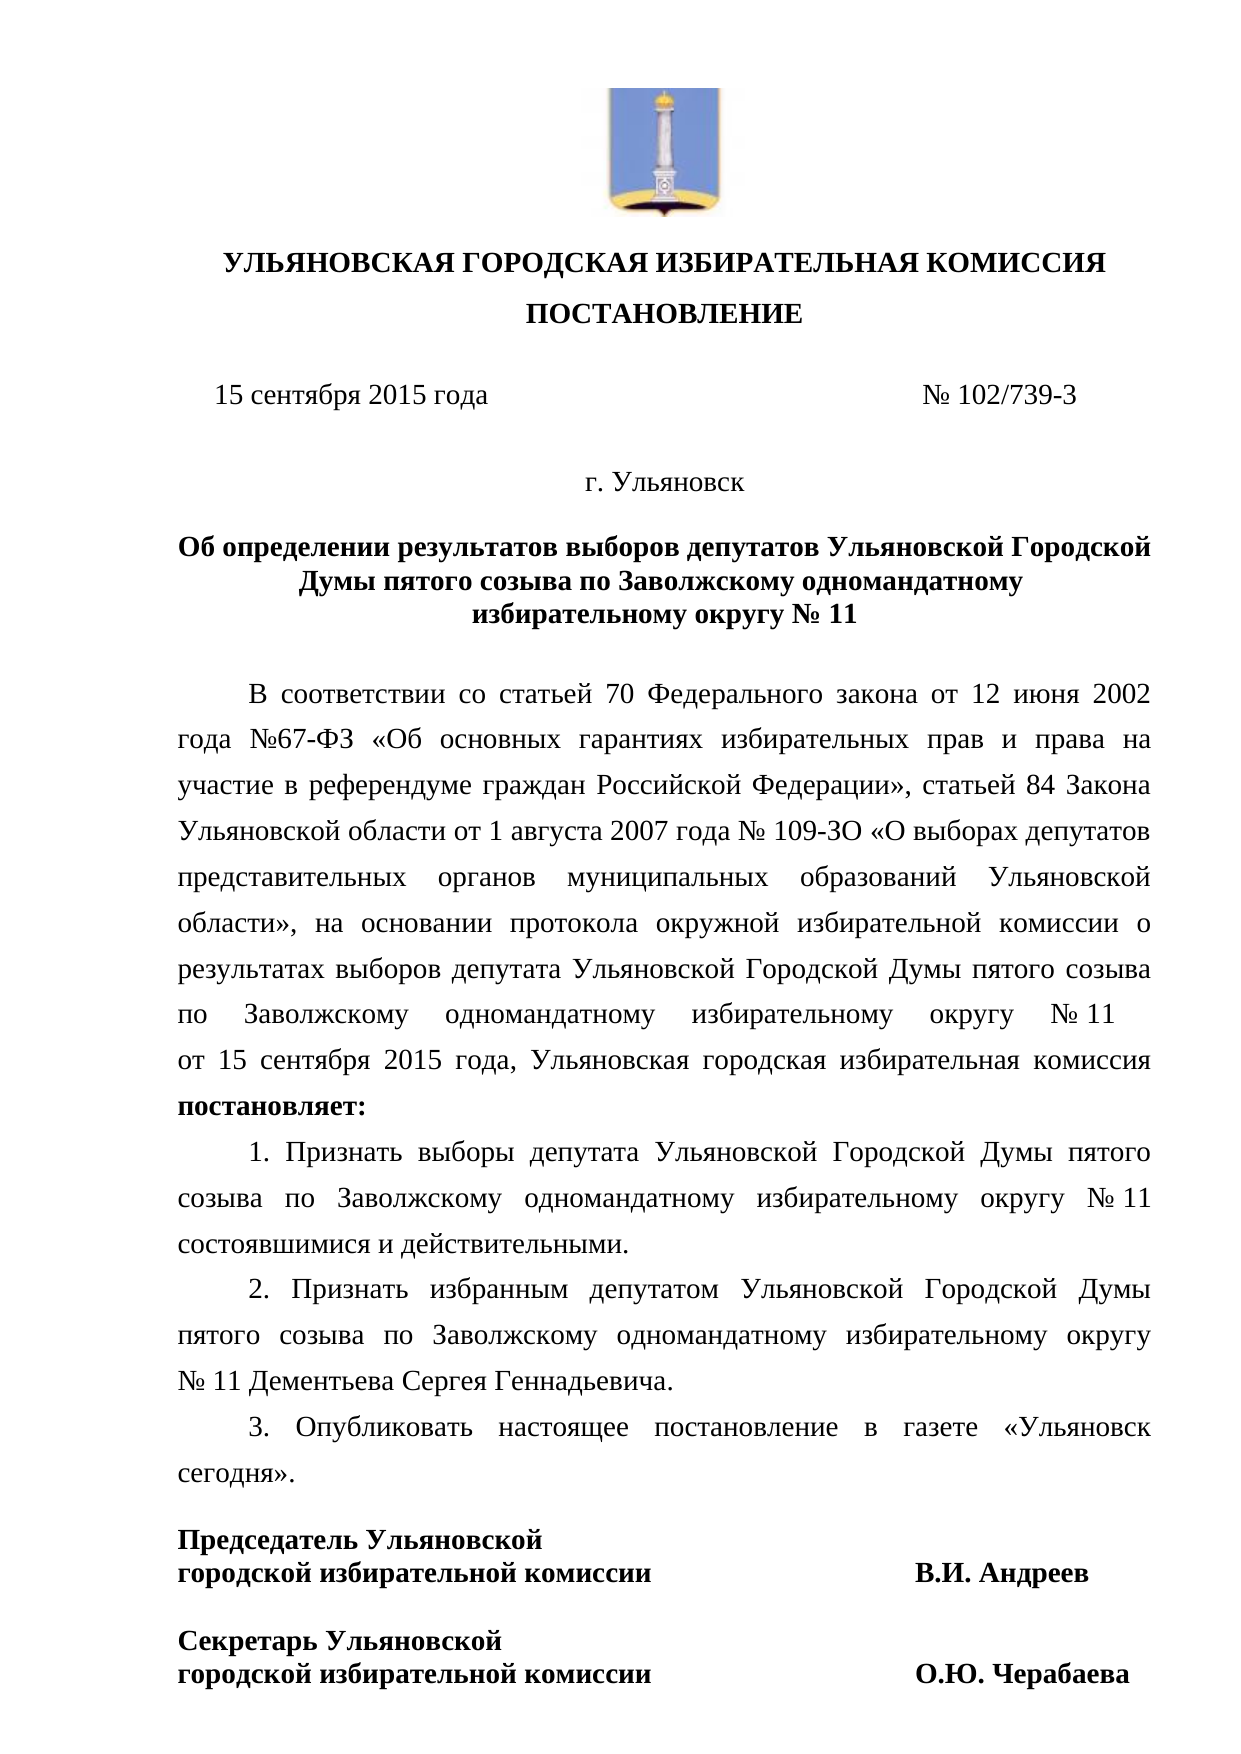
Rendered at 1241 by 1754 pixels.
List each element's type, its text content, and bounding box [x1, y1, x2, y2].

picture [580, 88, 748, 217]
text 3. Опубликовать настоящее постановление в газете «Ульяновск сегодня». [177, 1397, 1152, 1488]
text городской избирательной комиссии В.И. Андреев [177, 1556, 1181, 1589]
text 15 сентября 2015 года № 102/739-3 [207, 377, 1152, 411]
text Секретарь Ульяновской [177, 1623, 1152, 1656]
text 1. Признать выборы депутата Ульяновской Городской Думы пятого созыва по Заволжскому одномандатному избирательному округу № 11 состоявшимися и действительными. [177, 1122, 1152, 1259]
text г. Ульяновск [177, 464, 1152, 498]
text ПОСТАНОВЛЕНИЕ [177, 296, 1152, 329]
text городской избирательной комиссии О.Ю. Черабаева [177, 1656, 1181, 1690]
text 2. Признать избранным депутатом Ульяновской Городской Думы пятого созыва по Заволжскому одномандатному избирательному округу № 11 Дементьева Сергея Геннадьевича. [177, 1259, 1152, 1397]
text Об определении результатов выборов депутатов Ульяновской Городской Думы пятого созыва по Заволжскому одномандатному избирательному округу № 11 [177, 529, 1152, 630]
text УЛЬЯНОВСКАЯ ГОРОДСКАЯ ИЗБИРАТЕЛЬНАЯ КОМИССИЯ [177, 246, 1152, 279]
text В соответствии со статьей 70 Федерального закона от 12 июня 2002 года №67-ФЗ «Об основных гарантиях избирательных прав и права на участие в референдуме граждан Российской Федерации», статьей 84 Закона Ульяновской области от 1 августа 2007 года № 109-ЗО «О выборах депутатов представительных органов муниципальных образований Ульяновской области», на основании протокола окружной избирательной комиссии о результатах выборов депутата Ульяновской Городской Думы пятого созыва по Заволжскому одномандатному избирательному округу № 11 от 15 сентября 2015 года, Ульяновская городская избирательная комиссия постановляет: [177, 663, 1152, 1122]
text Председатель Ульяновской [177, 1522, 1181, 1556]
